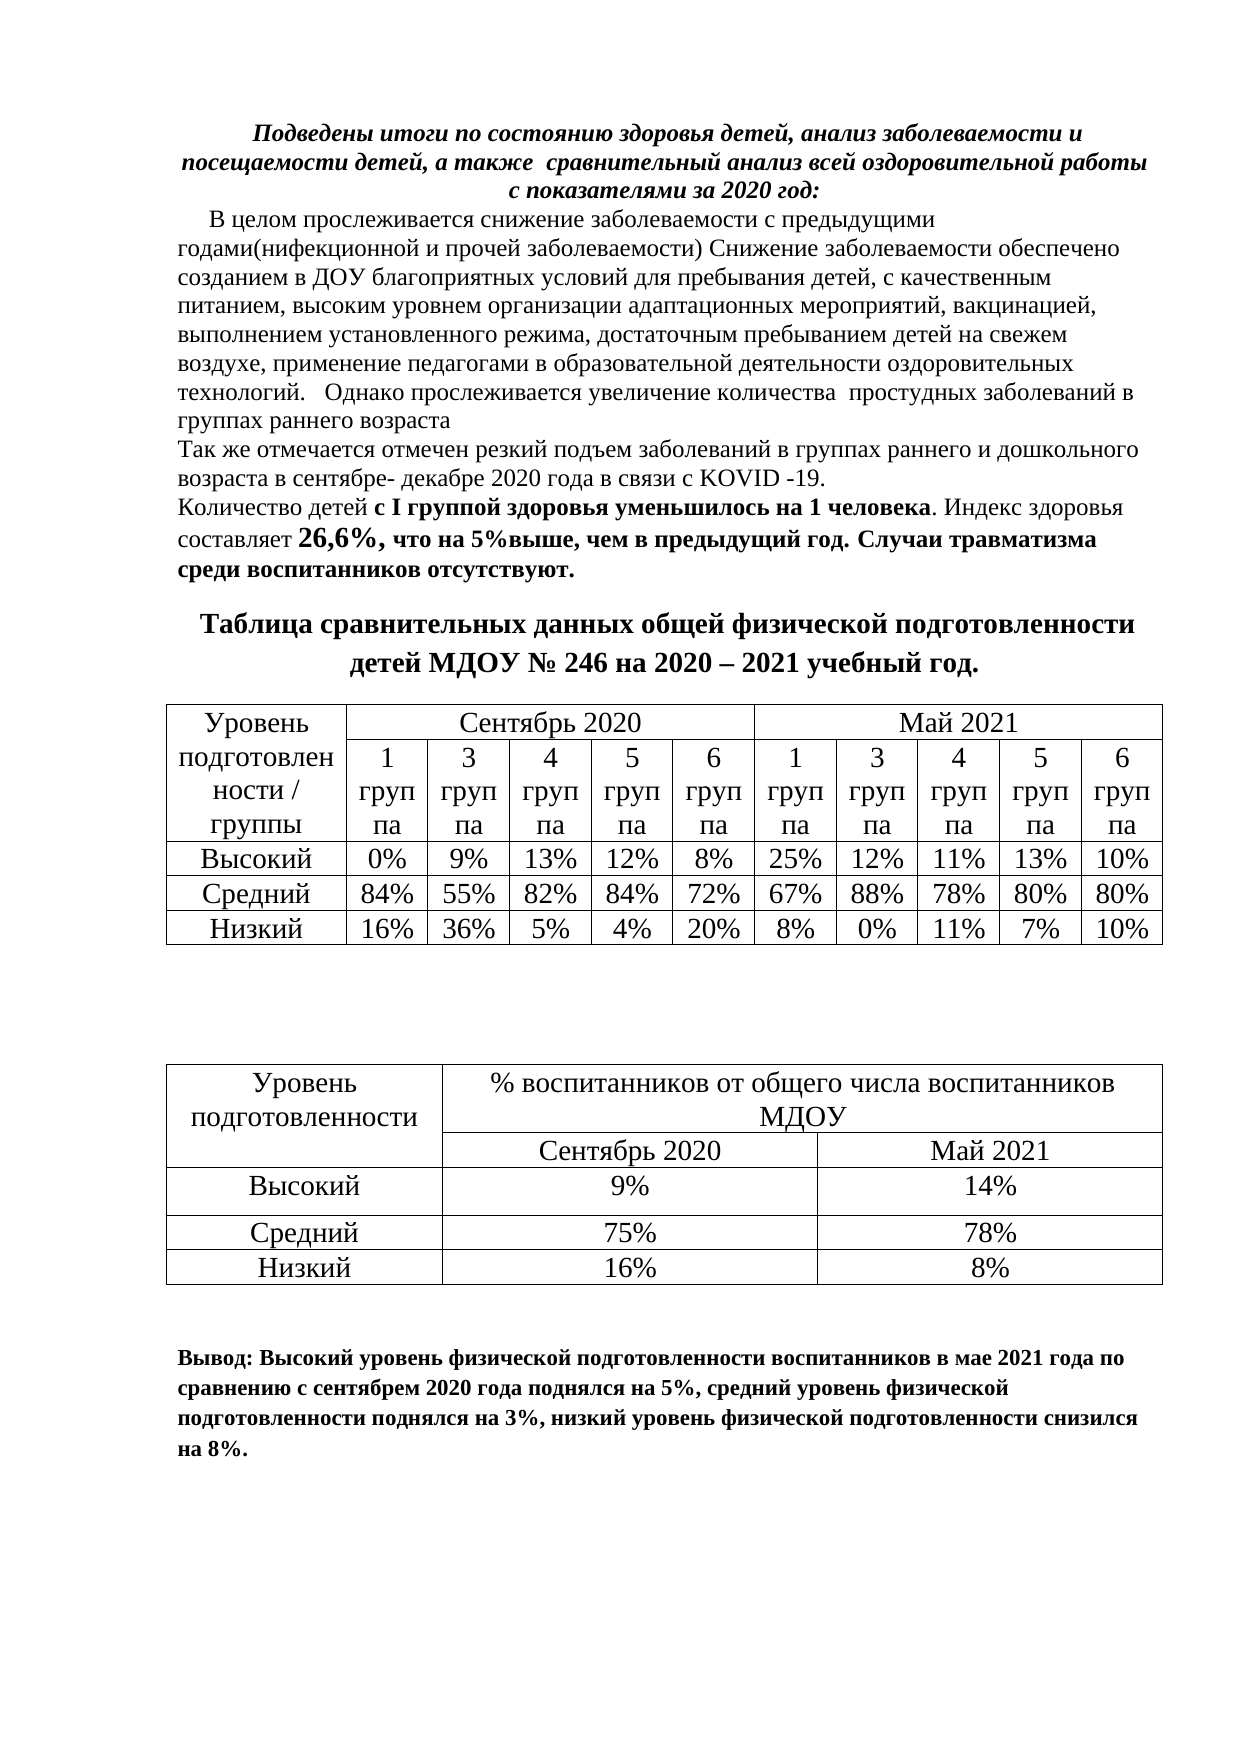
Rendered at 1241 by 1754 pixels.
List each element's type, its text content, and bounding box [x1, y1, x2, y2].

table_cell 4 группа [918, 740, 999, 841]
table_header % воспитанников от общего числа воспитанников МДОУ [443, 1065, 1162, 1132]
table_cell 3 группа [837, 740, 917, 841]
table_cell 75% [443, 1216, 817, 1249]
text Таблица сравнительных данных общей физической подготовленности детей МДОУ № 246 на 2020 – 2021 учебный год. [177, 606, 1152, 678]
table_cell 1 группа [755, 740, 836, 841]
table_cell 4% [592, 911, 672, 944]
table_cell 80% [1000, 876, 1081, 910]
table_cell Низкий [167, 911, 346, 944]
table_cell 13% [1000, 842, 1081, 875]
table_cell Высокий [167, 842, 346, 875]
table_cell 14% [818, 1168, 1162, 1214]
table_header Май 2021 [755, 705, 1162, 739]
table_cell 6 группа [673, 740, 754, 841]
table_cell 20% [673, 911, 754, 944]
text Количество детей с I группой здоровья уменьшилось на 1 человека. Индекс здоровья составляет 26,6%, что на 5%выше, чем в предыдущий год. Случаи травматизма среди воспитанников отсутствуют. [177, 492, 1152, 583]
table_cell 16% [347, 911, 427, 944]
table_cell 10% [1082, 842, 1162, 875]
table_cell 6 группа [1082, 740, 1162, 841]
table_cell 7% [1000, 911, 1081, 944]
table_cell 8% [755, 911, 836, 944]
table_cell 4 группа [510, 740, 591, 841]
text Подведены итоги по состоянию здоровья детей, анализ заболеваемости и посещаемости детей, а также сравнительный анализ всей оздоровительной работы с показателями за 2020 год: [177, 118, 1152, 204]
table_cell 8% [673, 842, 754, 875]
table_cell 5 группа [592, 740, 672, 841]
table_cell 72% [673, 876, 754, 910]
table_cell Высокий [167, 1168, 442, 1214]
table_cell 5 группа [1000, 740, 1081, 841]
table_cell 12% [837, 842, 917, 875]
table_cell Май 2021 [818, 1133, 1162, 1167]
table_cell 25% [755, 842, 836, 875]
table_cell 9% [428, 842, 509, 875]
table_cell 80% [1082, 876, 1162, 910]
text Так же отмечается отмечен резкий подъем заболеваний в группах раннего и дошкольного возраста в сентябре- декабре 2020 года в связи с KOVID -19. [177, 434, 1152, 492]
table_cell 84% [347, 876, 427, 910]
table_cell 78% [818, 1216, 1162, 1249]
table_cell 8% [818, 1250, 1162, 1284]
table_cell 84% [592, 876, 672, 910]
table_cell 82% [510, 876, 591, 910]
table_cell Средний [167, 1216, 442, 1249]
table_cell 55% [428, 876, 509, 910]
table_cell 0% [837, 911, 917, 944]
table_cell 0% [347, 842, 427, 875]
table_cell 5% [510, 911, 591, 944]
table_header Уровень подготовленности / группы [167, 705, 346, 841]
table_cell 88% [837, 876, 917, 910]
table_cell 36% [428, 911, 509, 944]
table_cell 11% [918, 842, 999, 875]
table_cell 1 группа [347, 740, 427, 841]
table_cell Низкий [167, 1250, 442, 1284]
table_cell 78% [918, 876, 999, 910]
table_header Уровень подготовленности [167, 1065, 442, 1167]
table_cell Средний [167, 876, 346, 910]
table_cell 9% [443, 1168, 817, 1214]
table_cell 67% [755, 876, 836, 910]
text Вывод: Высокий уровень физической подготовленности воспитанников в мае 2021 года по сравнению с сентябрем 2020 года поднялся на 5%, средний уровень физической подготовленности поднялся на 3%, низкий уровень физической подготовленности снизился на 8%. [177, 1344, 1152, 1461]
table_cell 10% [1082, 911, 1162, 944]
table_cell 16% [443, 1250, 817, 1284]
table_cell 11% [918, 911, 999, 944]
table_cell 3 группа [428, 740, 509, 841]
table_header Сентябрь 2020 [347, 705, 754, 739]
table_cell 12% [592, 842, 672, 875]
text В целом прослеживается снижение заболеваемости с предыдущими годами(нифекционной и прочей заболеваемости) Снижение заболеваемости обеспечено созданием в ДОУ благоприятных условий для пребывания детей, с качественным питанием, высоким уровнем организации адаптационных мероприятий, вакцинацией, выполнением установленного режима, достаточным пребыванием детей на свежем воздухе, применение педагогами в образовательной деятельности оздоровительных технологий. Однако прослеживается увеличение количества простудных заболеваний в группах раннего возраста [177, 204, 1152, 434]
table_cell 13% [510, 842, 591, 875]
table_cell Сентябрь 2020 [443, 1133, 817, 1167]
